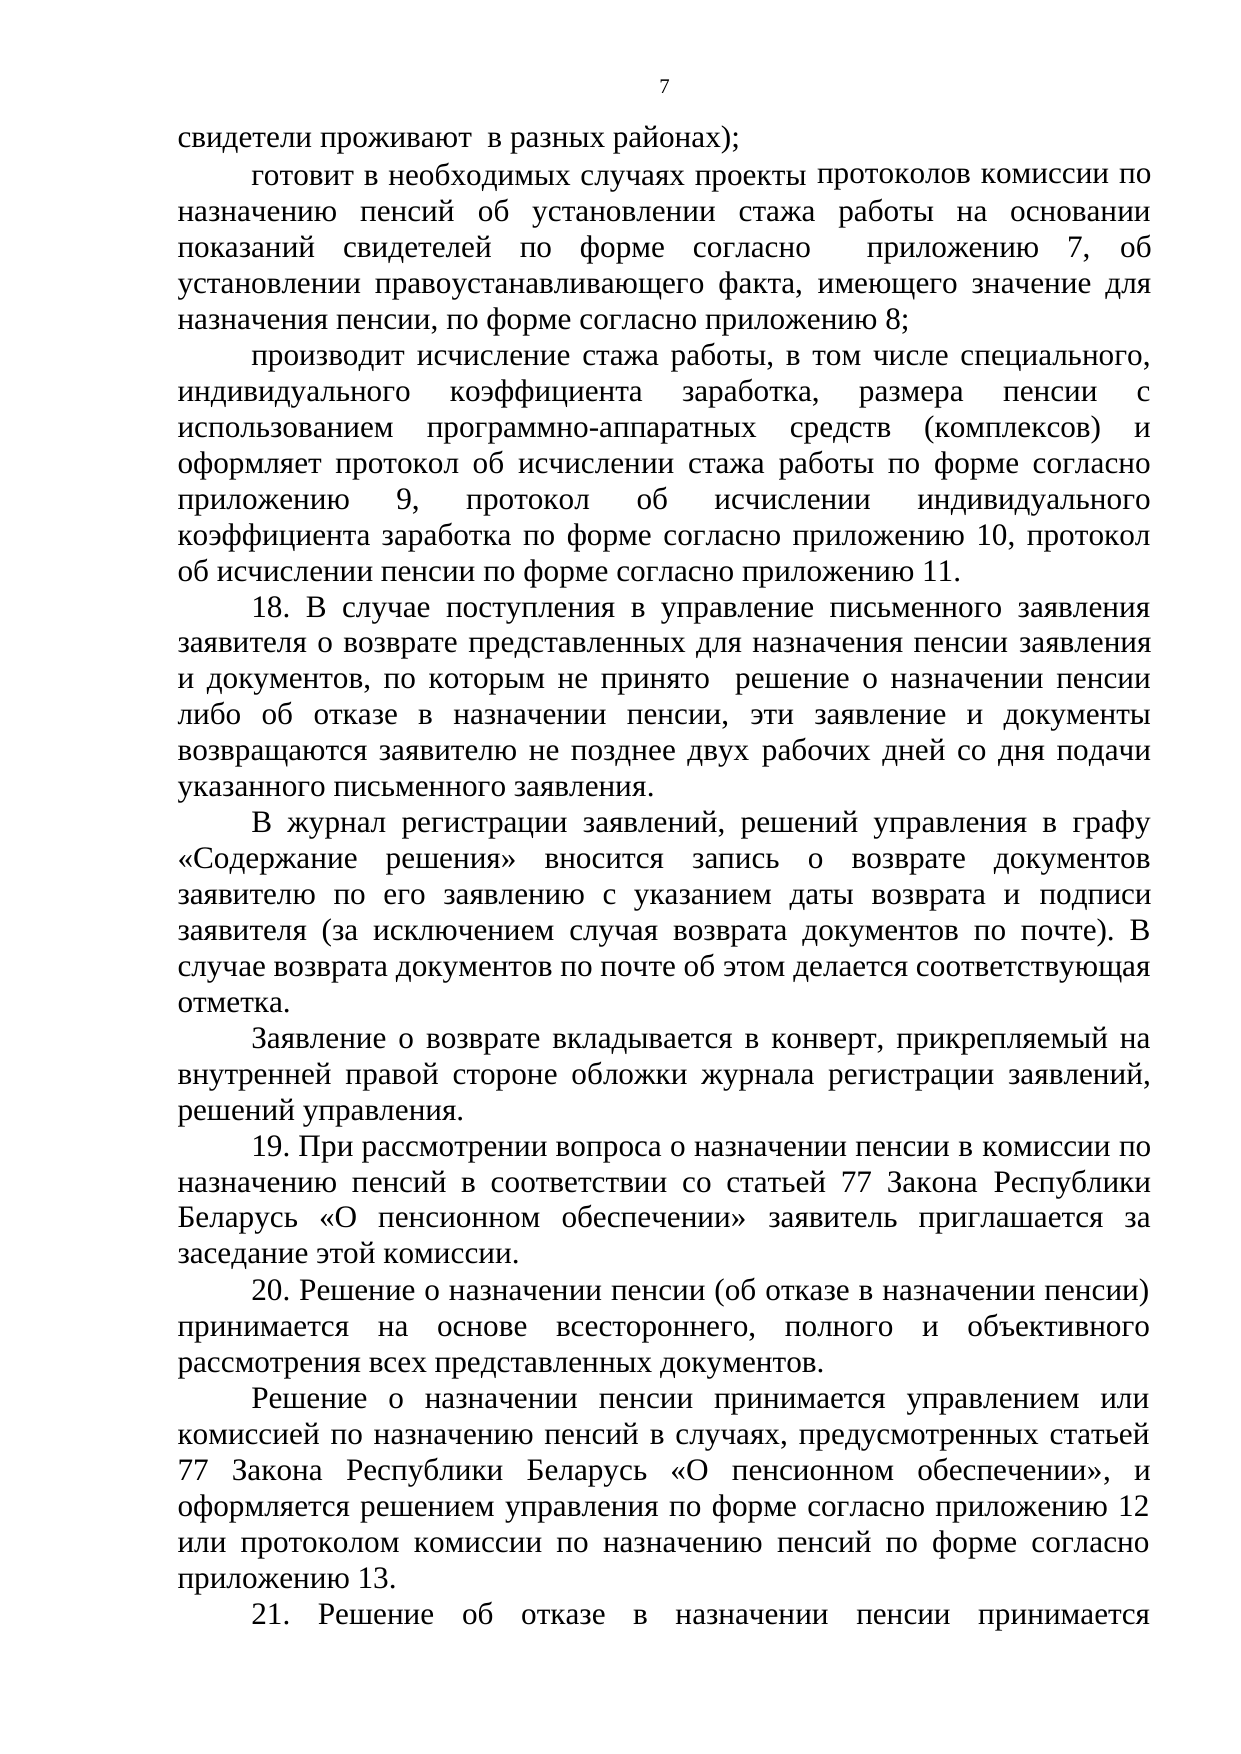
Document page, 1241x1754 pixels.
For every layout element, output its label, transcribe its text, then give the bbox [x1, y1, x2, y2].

text Решение о назначении пенсии принимается управлением или комиссией по назначению пенсий в случаях, предусмотренных статьей 77 Закона Республики Беларусь «О пенсионном обеспечении», и оформляется решением управления по форме согласно приложению 12 или протоколом комиссии по назначению пенсий по форме согласно приложению 13. [177, 1379, 1151, 1595]
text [177, 118, 1152, 154]
text производит исчисление стажа работы, в том числе специального, индивидуального коэффициента заработка, размера пенсии с использованием программно-аппаратных средств (комплексов) и оформляет протокол об исчислении стажа работы по форме согласно приложению 9, протокол об исчислении индивидуального коэффициента заработка по форме согласно приложению 10, протокол об исчислении пенсии по форме согласно приложению 11. [177, 336, 1152, 588]
text Заявление о возврате вкладывается в конверт, прикрепляемый на внутренней правой стороне обложки журнала регистрации заявлений, решений управления. [177, 1019, 1152, 1127]
text В журнал регистрации заявлений, решений управления в графу «Содержание решения» вносится запись о возврате документов заявителю по его заявлению с указанием даты возврата и подписи заявителя (за исключением случая возврата документов по почте). В случае возврата документов по почте об этом делается соответствующая отметка. [177, 803, 1152, 1019]
text 19. При рассмотрении вопроса о назначении пенсии в комиссии по назначению пенсий в соответствии со статьей 77 Закона Республики Беларусь «О пенсионном обеспечении» заявитель приглашается за заседание этой комиссии. [177, 1127, 1151, 1271]
text 20. Решение о назначении пенсии (об отказе в назначении пенсии) принимается на основе всестороннего, полного и объективного рассмотрения всех представленных документов. [177, 1271, 1151, 1379]
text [177, 1595, 1151, 1631]
text 18. В случае поступления в управление письменного заявления заявителя о возврате представленных для назначения пенсии заявления и документов, по которым не принято решение о назначении пенсии либо об отказе в назначении пенсии, эти заявление и документы возвращаются заявителю не позднее двух рабочих дней со дня подачи указанного письменного заявления. [177, 588, 1152, 803]
text готовит в необходимых случаях проекты протоколов комиссии по назначению пенсий об установлении стажа работы на основании показаний свидетелей по форме согласно приложению 7, об установлении правоустанавливающего факта, имеющего значение для назначения пенсии, по форме согласно приложению 8; [177, 154, 1152, 336]
